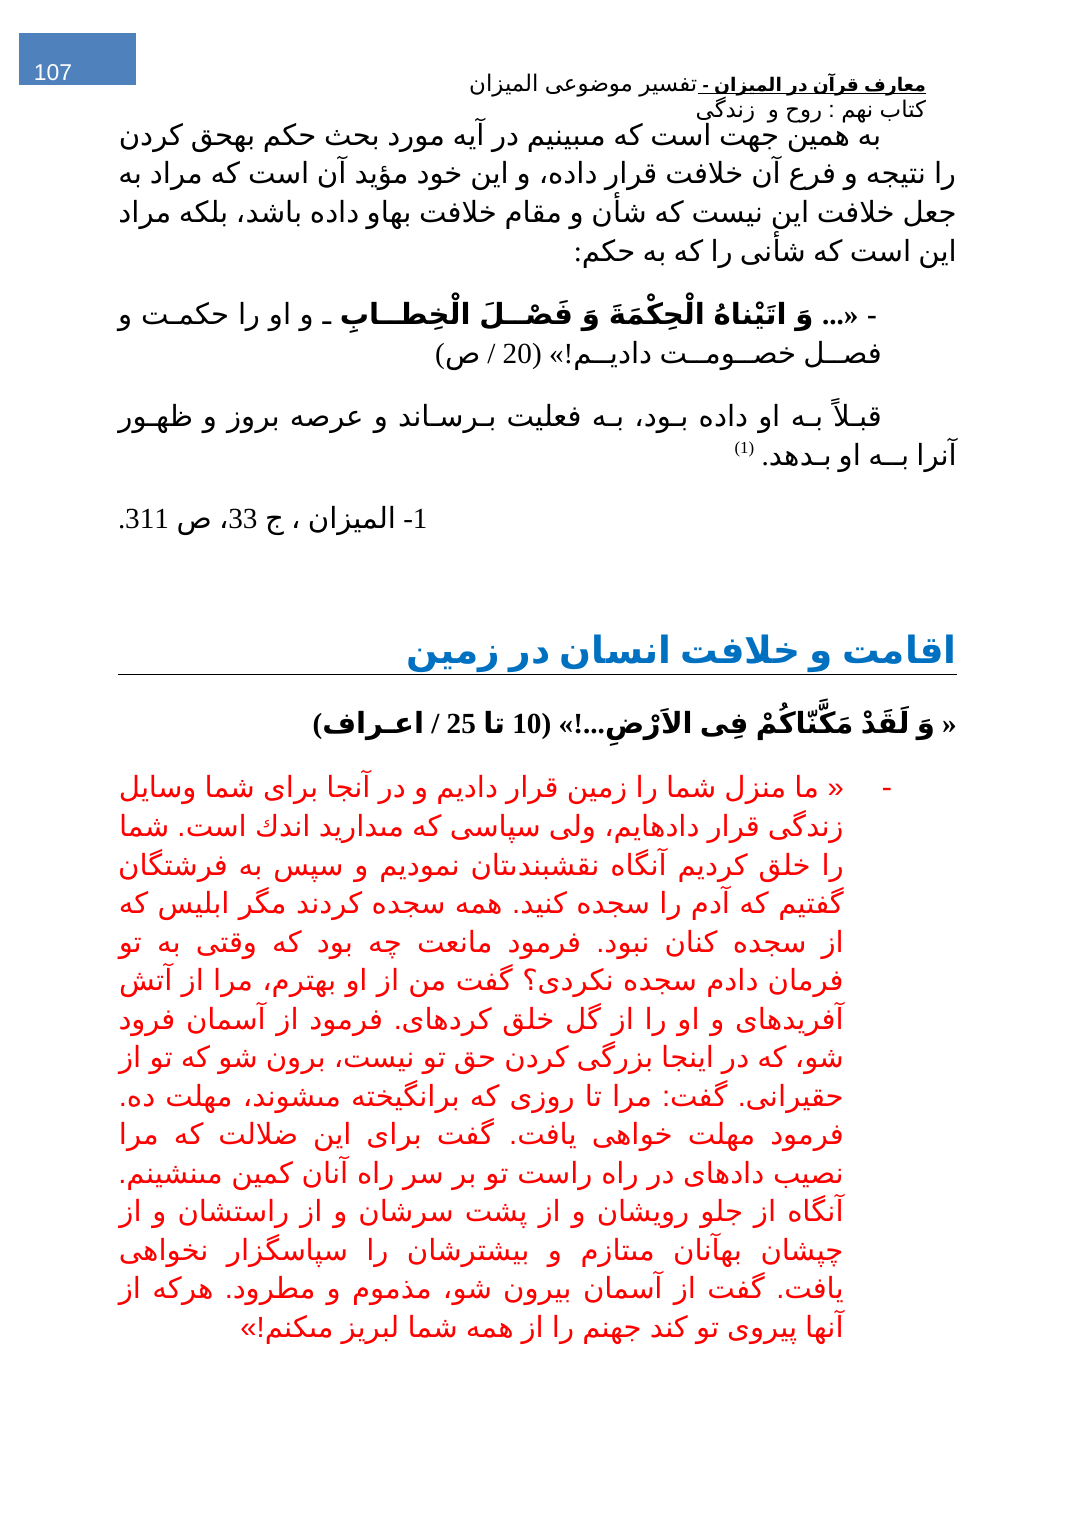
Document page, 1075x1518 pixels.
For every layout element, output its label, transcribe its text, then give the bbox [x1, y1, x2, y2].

list « ما منزل شما را زمين قرار داديم و در آن‏جا براى شما وسايل زندگى قرار داده‏ايم، ولى سپاسى كه مى‏داريد اندك است. شما را خلق كرديم آن‏گاه نقش‏بندى‏تان نموديم و سپس به فرشتگان گفتيم كه آدم را سجده كنيد. همه سجده كردند مگر ابليس كه از سجده كنان نبود. فرمود مانعت چه بود كه وقتى به تو فرمان دادم سجده نكردى؟ گفت من از او بهترم، مرا از آتش آفريده‏اى و او را از گل خلق كرده‏اى. فرمود از آسمان فرود شو، كه در اين‏جا بزرگى كردن حق تو نيست، برون شو كه تو از حقيرانى. گفت: مرا تا روزى كه برانگيخته مى‏شوند، مهلت ده. فرمود مهلت خواهى يافت. گفت براى اين ضلالت كه مرا نصيب داده‏اى در راه راست تو بر سر راه آنان كمين مى‏نشينم. آن‏گاه از جلو رويشان و از پشت سرشان و از راستشان و از چپشان ‏به‏آنان مى‏تازم و بيشترشان ‏را سپاسگزار نخواهى يافت. گفت ‏از آسمان بيرون ‏شو، مذموم و مطرود. هركه ‏از آن‏ها پيروى تو كند جهنم را از همه شما لبريز مى‏كنم!» [118, 770, 882, 1344]
text - «... وَ اتَيْناهُ الْحِكْمَةَ وَ فَصْــلَ الْخِطــابِ ـ و او را حكمـت و فصــل خصــومــت داديــم!» (20 / ص) [118, 297, 882, 369]
text قبـلاً بـه او داده بـود، بـه فعليت بـرسـاند و عرصه بروز و ظهـور آن‏را بــه او بـدهد. (1) [118, 399, 957, 471]
subtitle اقامت و خلافت انسان در زمين [118, 628, 957, 674]
text به همين جهت است كه مى‏بينيم در آيه مورد بحث حكم به‏حق كردن را نتيجه و فرع آن خلافت قرار داده، و اين خود مؤيد آن است كه مراد به جعل خلافت اين نيست كه شأن و مقام خلافت به‏او داده ‏باشد، بلكه ‏مراد اين ‏است‏ كه شأنى ‏را كه به ‏حكم: [118, 118, 957, 267]
text 1- الميزان ، ج 33، ص 311. [118, 501, 957, 535]
text « وَ لَقَدْ مَكَّنّاكُمْ فِى الاَرْضِ...!» (10 تا 25 / اعـراف) [118, 706, 957, 740]
